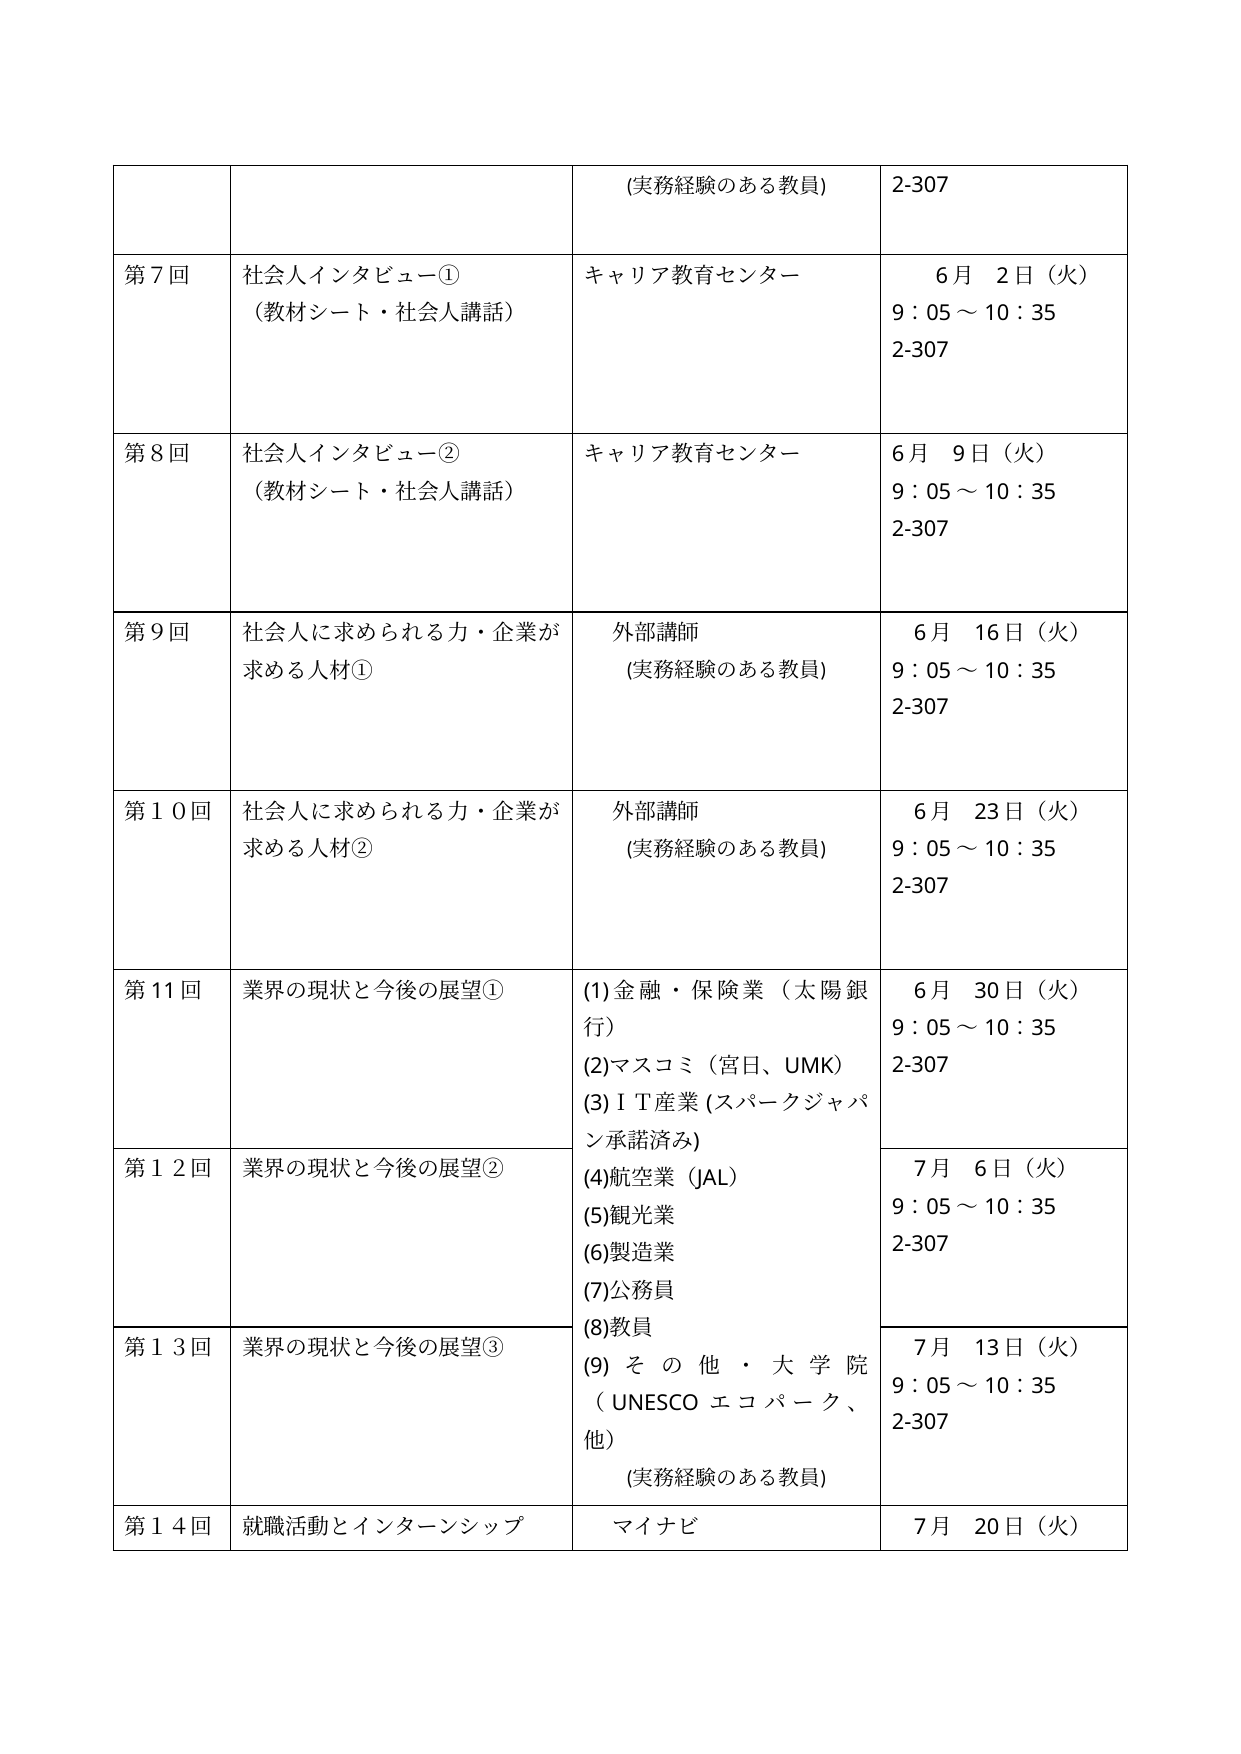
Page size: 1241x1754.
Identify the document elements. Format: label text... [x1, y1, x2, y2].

table_cell 就職活動とインターンシップ [231, 1506, 572, 1550]
table_cell キャリア教育センター [573, 255, 880, 433]
table_cell マイナビ (実務経験のある教員) [573, 1506, 880, 1550]
table_cell 社会人に求められる力・企業が求める人材① [231, 613, 572, 790]
table_cell 6月 2日（火） 9：05 ～ 10：35 2-307 [881, 255, 1127, 433]
table_cell 6月 16日（火） 9：05 ～ 10：35 2-307 [881, 613, 1127, 790]
table_cell 業界の現状と今後の展望① [231, 970, 572, 1148]
table_cell 社会人インタビュー① （教材シート・社会人講話） [231, 255, 572, 433]
table_cell 第１０回 [114, 791, 230, 969]
table_cell 6月 9日（火） 9：05 ～ 10：35 2-307 [881, 434, 1127, 611]
table_cell 業界の現状と今後の展望③ [231, 1328, 572, 1505]
table_cell 業界の現状と今後の展望② [231, 1149, 572, 1326]
table_cell キャリア教育センター [573, 434, 880, 611]
table_cell 7月 13日（火） 9：05 ～ 10：35 2-307 [881, 1328, 1127, 1505]
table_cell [881, 1506, 1127, 1550]
table_cell 外部講師 (実務経験のある教員) [573, 613, 880, 790]
table_cell 社会人インタビュー② （教材シート・社会人講話） [231, 434, 572, 611]
table_cell 社会人に求められる力・企業が求める人材② [231, 791, 572, 969]
table_cell 第１３回 [114, 1328, 230, 1505]
table_cell 外部講師 (実務経験のある教員) [573, 791, 880, 969]
table_cell 6月 30日（火） 9：05 ～ 10：35 2-307 [881, 970, 1127, 1148]
table_cell 6月 23日（火） 9：05 ～ 10：35 2-307 [881, 791, 1127, 969]
table_cell 第９回 [114, 613, 230, 790]
table_cell 第１４回 [114, 1506, 230, 1550]
table_cell 第１２回 [114, 1149, 230, 1326]
table_cell 第11回 [114, 970, 230, 1148]
table_cell (1)金融・保険業（太陽銀行） (2)マスコミ（宮日、UMK） (3)ＩＴ産業 (スパークジャパン承諾済み) (4)航空業（JAL） (5)観光業 (6)製造業 (7)公務員 (8)教員 (9)その他・大学院（UNESCOエコパーク、他） (実務経験のある教員) [573, 970, 880, 1505]
table_cell 第８回 [114, 434, 230, 611]
table_cell 第７回 [114, 255, 230, 433]
table_cell 7月 6日（火） 9：05 ～ 10：35 2-307 [881, 1149, 1127, 1326]
